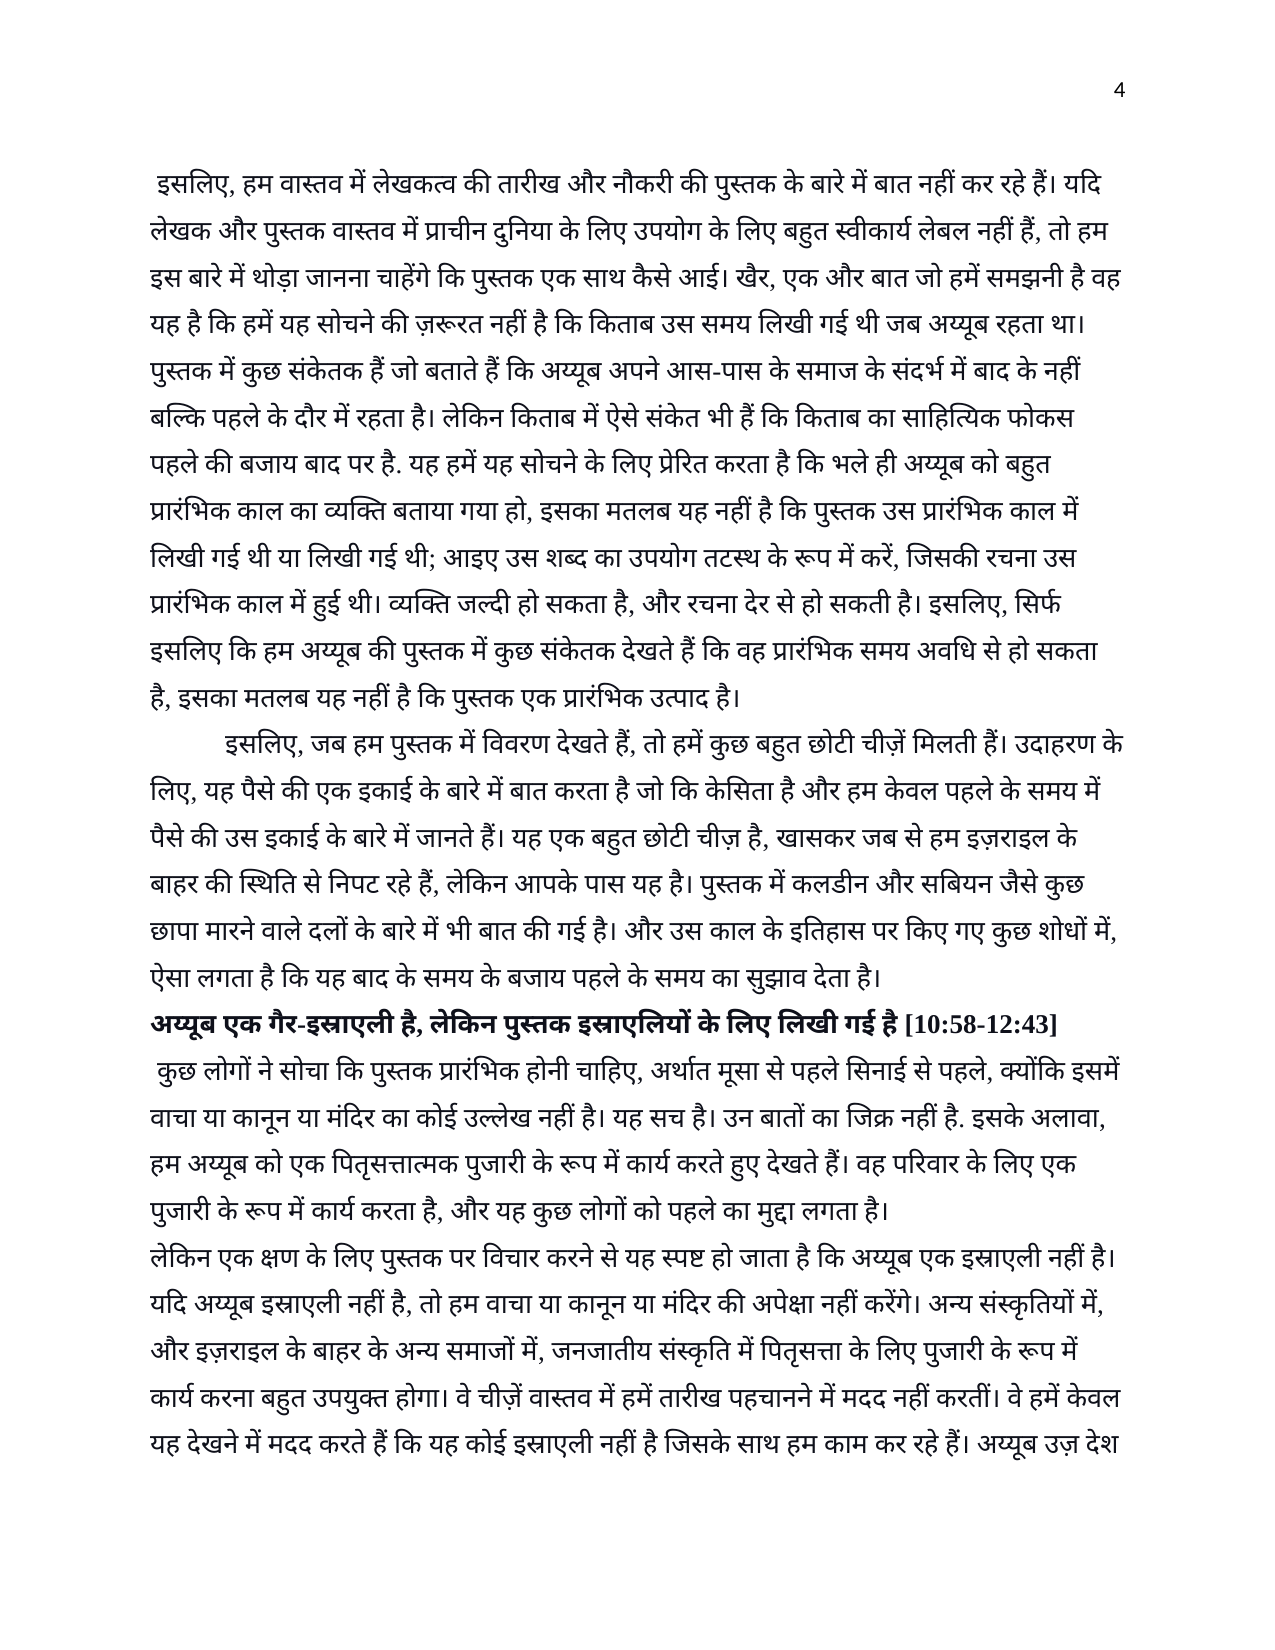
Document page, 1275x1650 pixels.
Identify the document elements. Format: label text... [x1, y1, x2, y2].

text अय्यूब एक गैर-इस्राएली है, लेकिन पुस्तक इस्राएलियों के लिए लिखी गई है [10:58-12:43] [150, 1009, 1125, 1040]
text कुछ लोगों ने सोचा कि पुस्तक प्रारंभिक होनी चाहिए, अर्थात मूसा से पहले सिनाई से पहले, क्योंकि इसमें वाचा या कानून या मंदिर का कोई उल्लेख नहीं है। यह सच है। उन बातों का जिक्र नहीं है. इसके अलावा, हम अय्यूब को एक पितृसत्तात्मक पुजारी के रूप में कार्य करते हुए देखते हैं। वह परिवार के लिए एक पुजारी के रूप में कार्य करता है, और यह कुछ लोगों को पहले का मुद्दा लगता है। [150, 1055, 1125, 1226]
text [150, 1242, 1125, 1460]
text इसलिए, हम वास्तव में लेखकत्व की तारीख और नौकरी की पुस्तक के बारे में बात नहीं कर रहे हैं। यदि लेखक और पुस्तक वास्तव में प्राचीन दुनिया के लिए उपयोग के लिए बहुत स्वीकार्य लेबल नहीं हैं, तो हम इस बारे में थोड़ा जानना चाहेंगे कि पुस्तक एक साथ कैसे आई। खैर, एक और बात जो हमें समझनी है वह यह है कि हमें यह सोचने की ज़रूरत नहीं है कि किताब उस समय लिखी गई थी जब अय्यूब रहता था। पुस्तक में कुछ संकेतक हैं जो बताते हैं कि अय्यूब अपने आस-पास के समाज के संदर्भ में बाद के नहीं बल्कि पहले के दौर में रहता है। लेकिन किताब में ऐसे संकेत भी हैं कि किताब का साहित्यिक फोकस पहले की बजाय बाद पर है. यह हमें यह सोचने के लिए प्रेरित करता है कि भले ही अय्यूब को बहुत प्रारंभिक काल का व्यक्ति बताया गया हो, इसका मतलब यह नहीं है कि पुस्तक उस प्रारंभिक काल में लिखी गई थी या लिखी गई थी; आइए उस शब्द का उपयोग तटस्थ के रूप में करें, जिसकी रचना उस प्रारंभिक काल में हुई थी। व्यक्ति जल्दी हो सकता है, और रचना देर से हो सकती है। इसलिए, सिर्फ इसलिए कि हम अय्यूब की पुस्तक में कुछ संकेतक देखते हैं कि वह प्रारंभिक समय अवधि से हो सकता है, इसका मतलब यह नहीं है कि पुस्तक एक प्रारंभिक उत्पाद है। इसलिए, जब हम पुस्तक में विवरण देखते हैं, तो हमें कुछ बहुत छोटी चीज़ें मिलती हैं। उदाहरण के लिए, यह पैसे की एक इकाई के बारे में बात करता है जो कि केसिता है और हम केवल पहले के समय में पैसे की उस इकाई के बारे में जानते हैं। यह एक बहुत छोटी चीज़ है, खासकर जब से हम इज़राइल के बाहर की स्थिति से निपट रहे हैं, लेकिन आपके पास यह है। पुस्तक में कलडीन और सबियन जैसे कुछ छापा मारने वाले दलों के बारे में भी बात की गई है। और उस काल के इतिहास पर किए गए कुछ शोधों में, ऐसा लगता है कि यह बाद के समय के बजाय पहले के समय का सुझाव देता है। [150, 169, 1125, 993]
